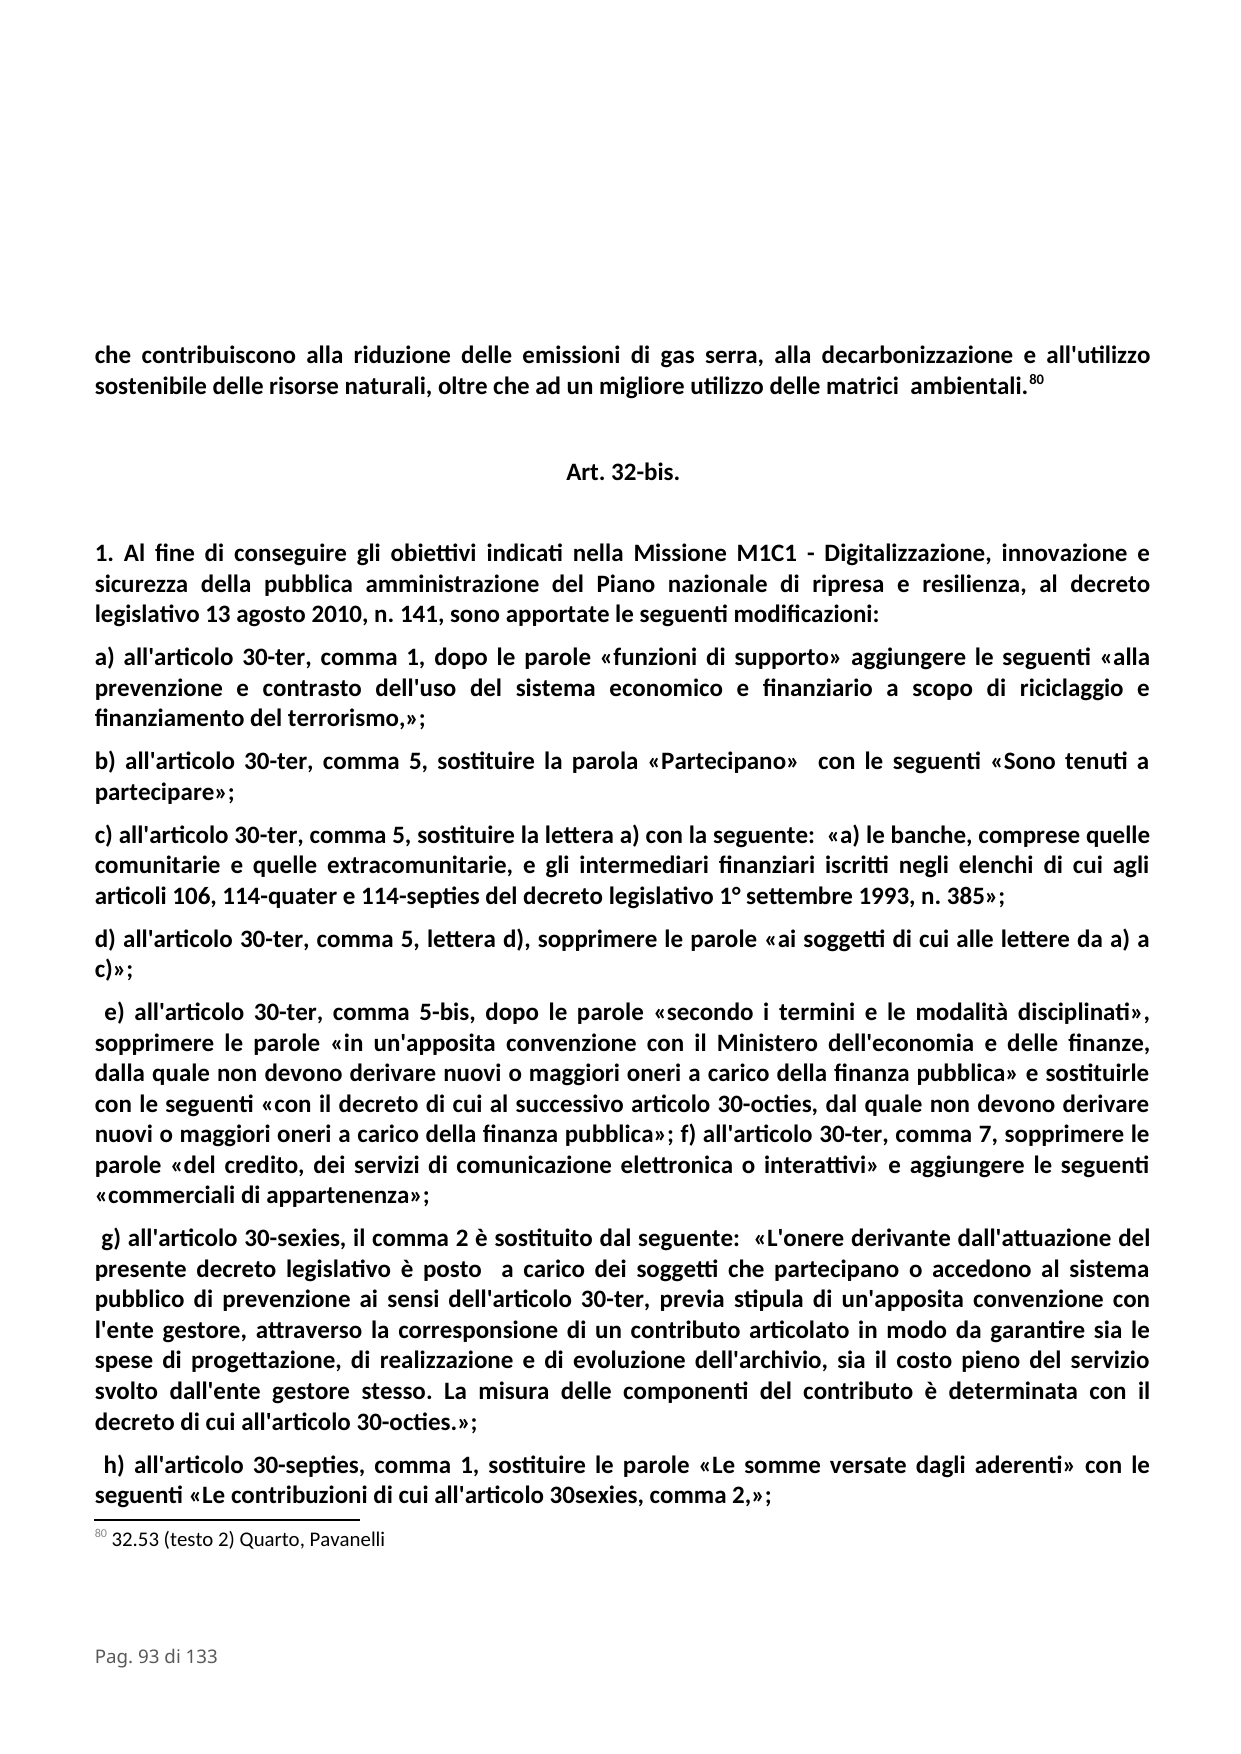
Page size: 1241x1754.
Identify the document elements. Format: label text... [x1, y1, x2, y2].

text 1. Al fine di conseguire gli obiettivi indicati nella Missione M1C1 - Digitalizzazione, innovazione e sicurezza della pubblica amministrazione del Piano nazionale di ripresa e resilienza, al decreto legislativo 13 agosto 2010, n. 141, sono apportate le seguenti modificazioni: [94, 537, 1152, 629]
text Art. 32-bis. [94, 456, 1152, 487]
text h) all'articolo 30-septies, comma 1, sostituire le parole «Le somme versate dagli aderenti» con le seguenti «Le contribuzioni di cui all'articolo 30sexies, comma 2,»; [94, 1449, 1152, 1510]
text g) all'articolo 30-sexies, il comma 2 è sostituito dal seguente: «L'onere derivante dall'attuazione del presente decreto legislativo è posto a carico dei soggetti che partecipano o accedono al sistema pubblico di prevenzione ai sensi dell'articolo 30-ter, previa stipula di un'apposita convenzione con l'ente gestore, attraverso la corresponsione di un contributo articolato in modo da garantire sia le spese di progettazione, di realizzazione e di evoluzione dell'archivio, sia il costo pieno del servizio svolto dall'ente gestore stesso. La misura delle componenti del contributo è determinata con il decreto di cui all'articolo 30-octies.»; [94, 1223, 1152, 1436]
text d) all'articolo 30-ter, comma 5, lettera d), sopprimere le parole «ai soggetti di cui alle lettere da a) a c)»; [94, 923, 1152, 984]
text c) all'articolo 30-ter, comma 5, sostituire la lettera a) con la seguente: «a) le banche, comprese quelle comunitarie e quelle extracomunitarie, e gli intermediari finanziari iscritti negli elenchi di cui agli articoli 106, 114-quater e 114-septies del decreto legislativo 1° settembre 1993, n. 385»; [94, 819, 1152, 910]
text e) all'articolo 30-ter, comma 5-bis, dopo le parole «secondo i termini e le modalità disciplinati», sopprimere le parole «in un'apposita convenzione con il Ministero dell'economia e delle finanze, dalla quale non devono derivare nuovi o maggiori oneri a carico della finanza pubblica» e sostituirle con le seguenti «con il decreto di cui al successivo articolo 30-octies, dal quale non devono derivare nuovi o maggiori oneri a carico della finanza pubblica»; f) all'articolo 30-ter, comma 7, sopprimere le parole «del credito, dei servizi di comunicazione elettronica o interattivi» e aggiungere le seguenti «commerciali di appartenenza»; [94, 996, 1152, 1210]
text b) all'articolo 30-ter, comma 5, sostituire la parola «Partecipano» con le seguenti «Sono tenuti a partecipare»; [94, 745, 1152, 806]
text a) all'articolo 30-ter, comma 1, dopo le parole «funzioni di supporto» aggiungere le seguenti «alla prevenzione e contrasto dell'uso del sistema economico e finanziario a scopo di riciclaggio e finanziamento del terrorismo,»; [94, 641, 1152, 733]
